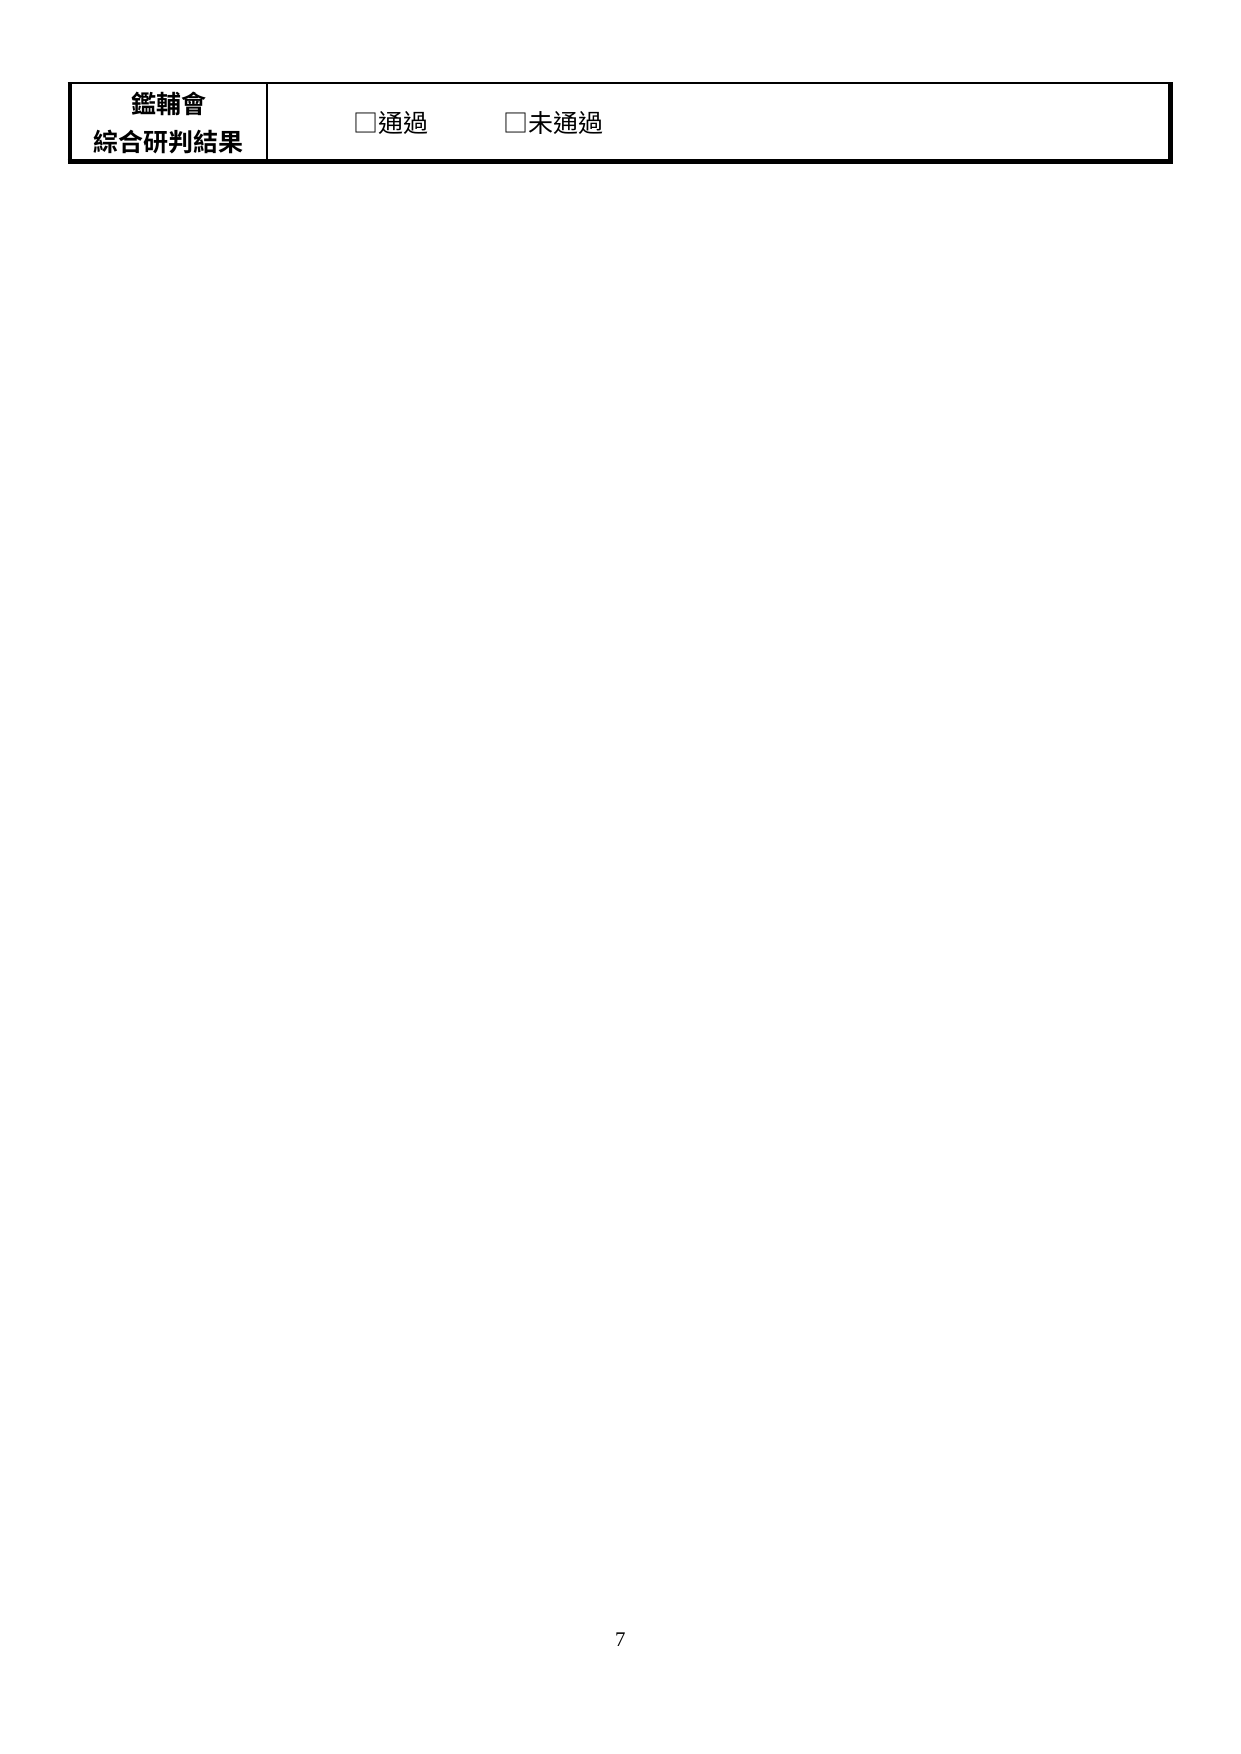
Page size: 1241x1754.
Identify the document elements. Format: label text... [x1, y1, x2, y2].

table_cell 鑑輔會 綜合研判結果 [72, 84, 266, 159]
table_cell □通過 □未通過 [268, 84, 1168, 159]
